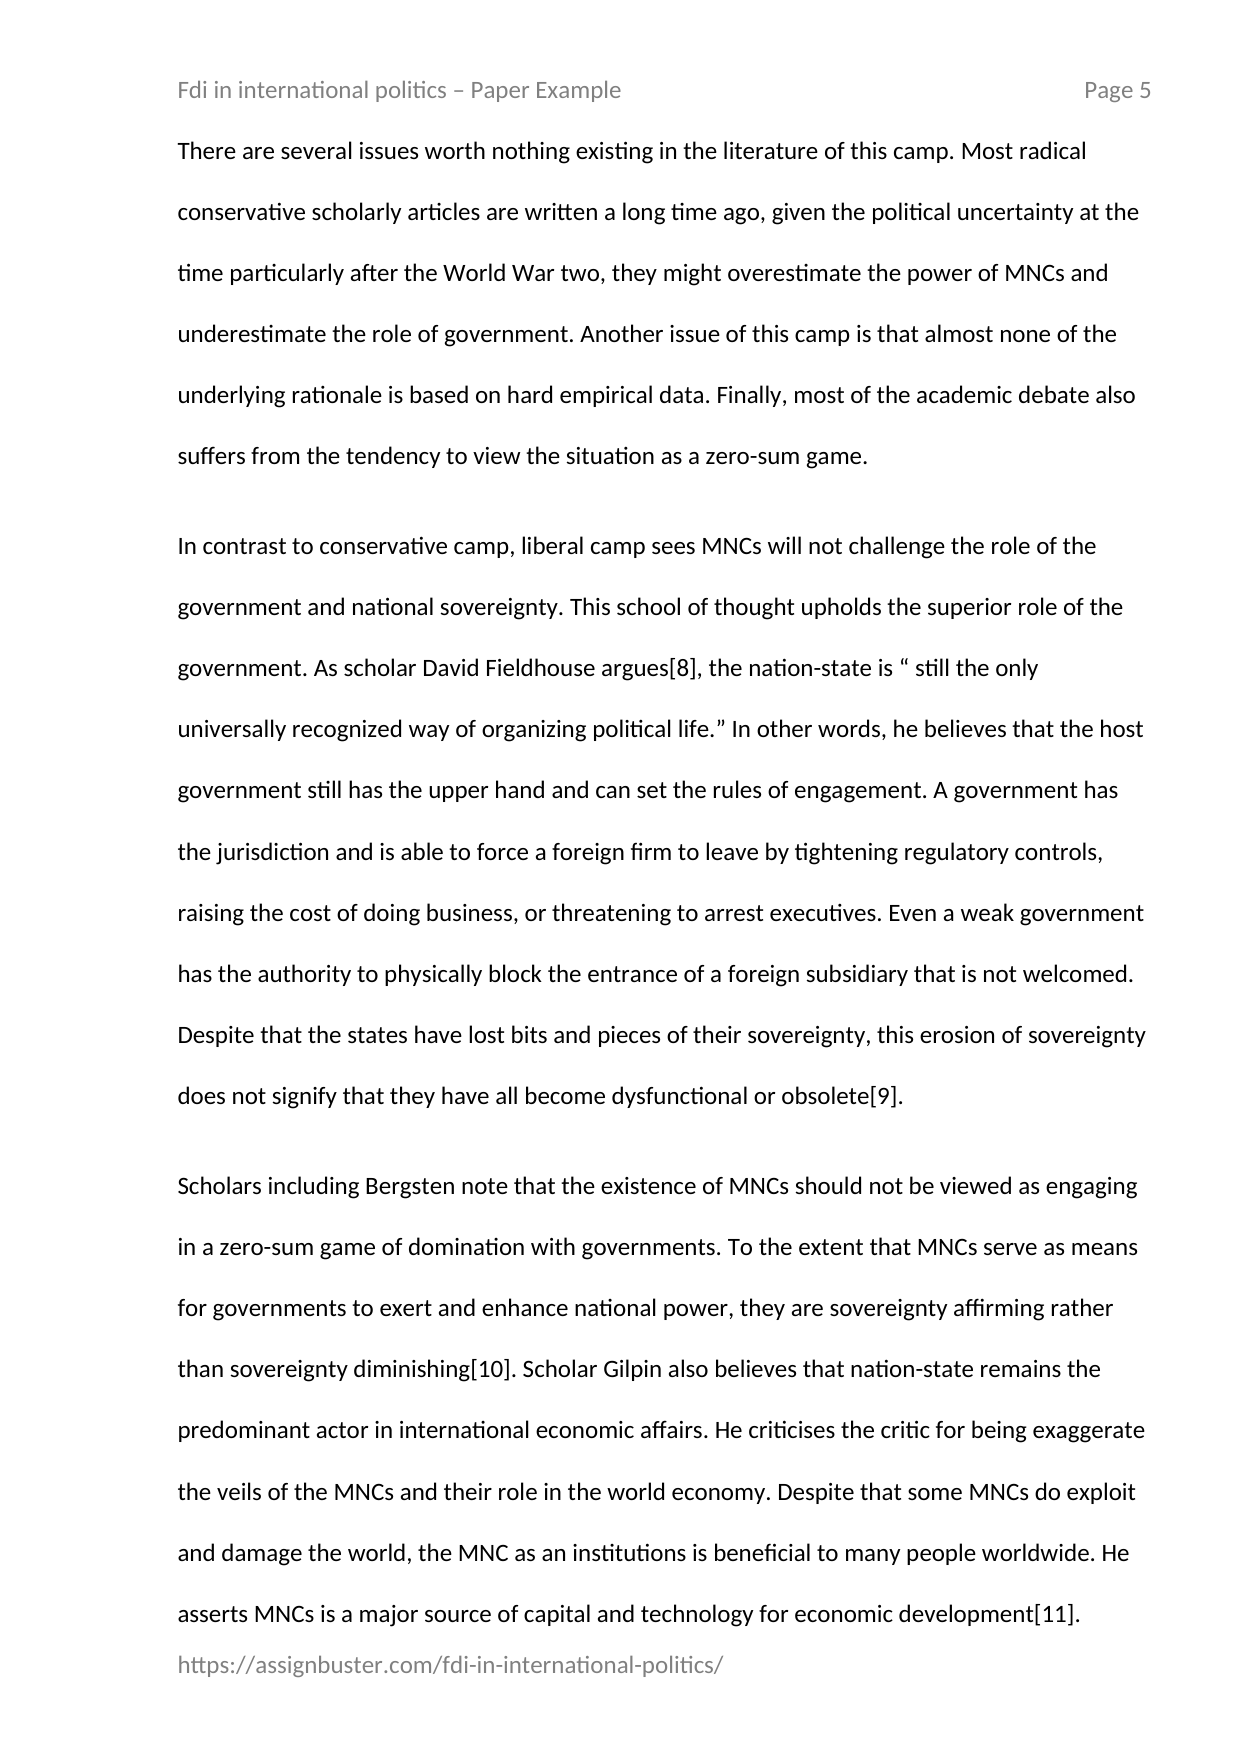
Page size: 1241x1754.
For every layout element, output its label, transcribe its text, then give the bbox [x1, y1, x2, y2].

text In contrast to conservative camp, liberal camp sees MNCs will not challenge the role of the government and national sovereignty. This school of thought upholds the superior role of the government. As scholar David Fieldhouse argues[8], the nation-state is “ still the only universally recognized way of organizing political life.” In other words, he believes that the host government still has the upper hand and can set the rules of engagement. A government has the jurisdiction and is able to force a foreign firm to leave by tightening regulatory controls, raising the cost of doing business, or threatening to arrest executives. Even a weak government has the authority to physically block the entrance of a foreign subsidiary that is not welcomed. Despite that the states have lost bits and pieces of their sovereignty, this erosion of sovereignty does not signify that they have all become dysfunctional or obsolete[9]. [177, 531, 1152, 1110]
text There are several issues worth nothing existing in the literature of this camp. Most radical conservative scholarly articles are written a long time ago, given the political uncertainty at the time particularly after the World War two, they might overestimate the power of MNCs and underestimate the role of government. Another issue of this camp is that almost none of the underlying rationale is based on hard empirical data. Finally, most of the academic debate also suffers from the tendency to view the situation as a zero-sum game. [177, 135, 1152, 471]
text Scholars including Bergsten note that the existence of MNCs should not be viewed as engaging in a zero-sum game of domination with governments. To the extent that MNCs serve as means for governments to exert and enhance national power, they are sovereignty affirming rather than sovereignty diminishing[10]. Scholar Gilpin also believes that nation-state remains the predominant actor in international economic affairs. He criticises the critic for being exaggerate the veils of the MNCs and their role in the world economy. Despite that some MNCs do exploit and damage the world, the MNC as an institutions is beneficial to many people worldwide. He asserts MNCs is a major source of capital and technology for economic development[11]. [177, 1170, 1152, 1628]
